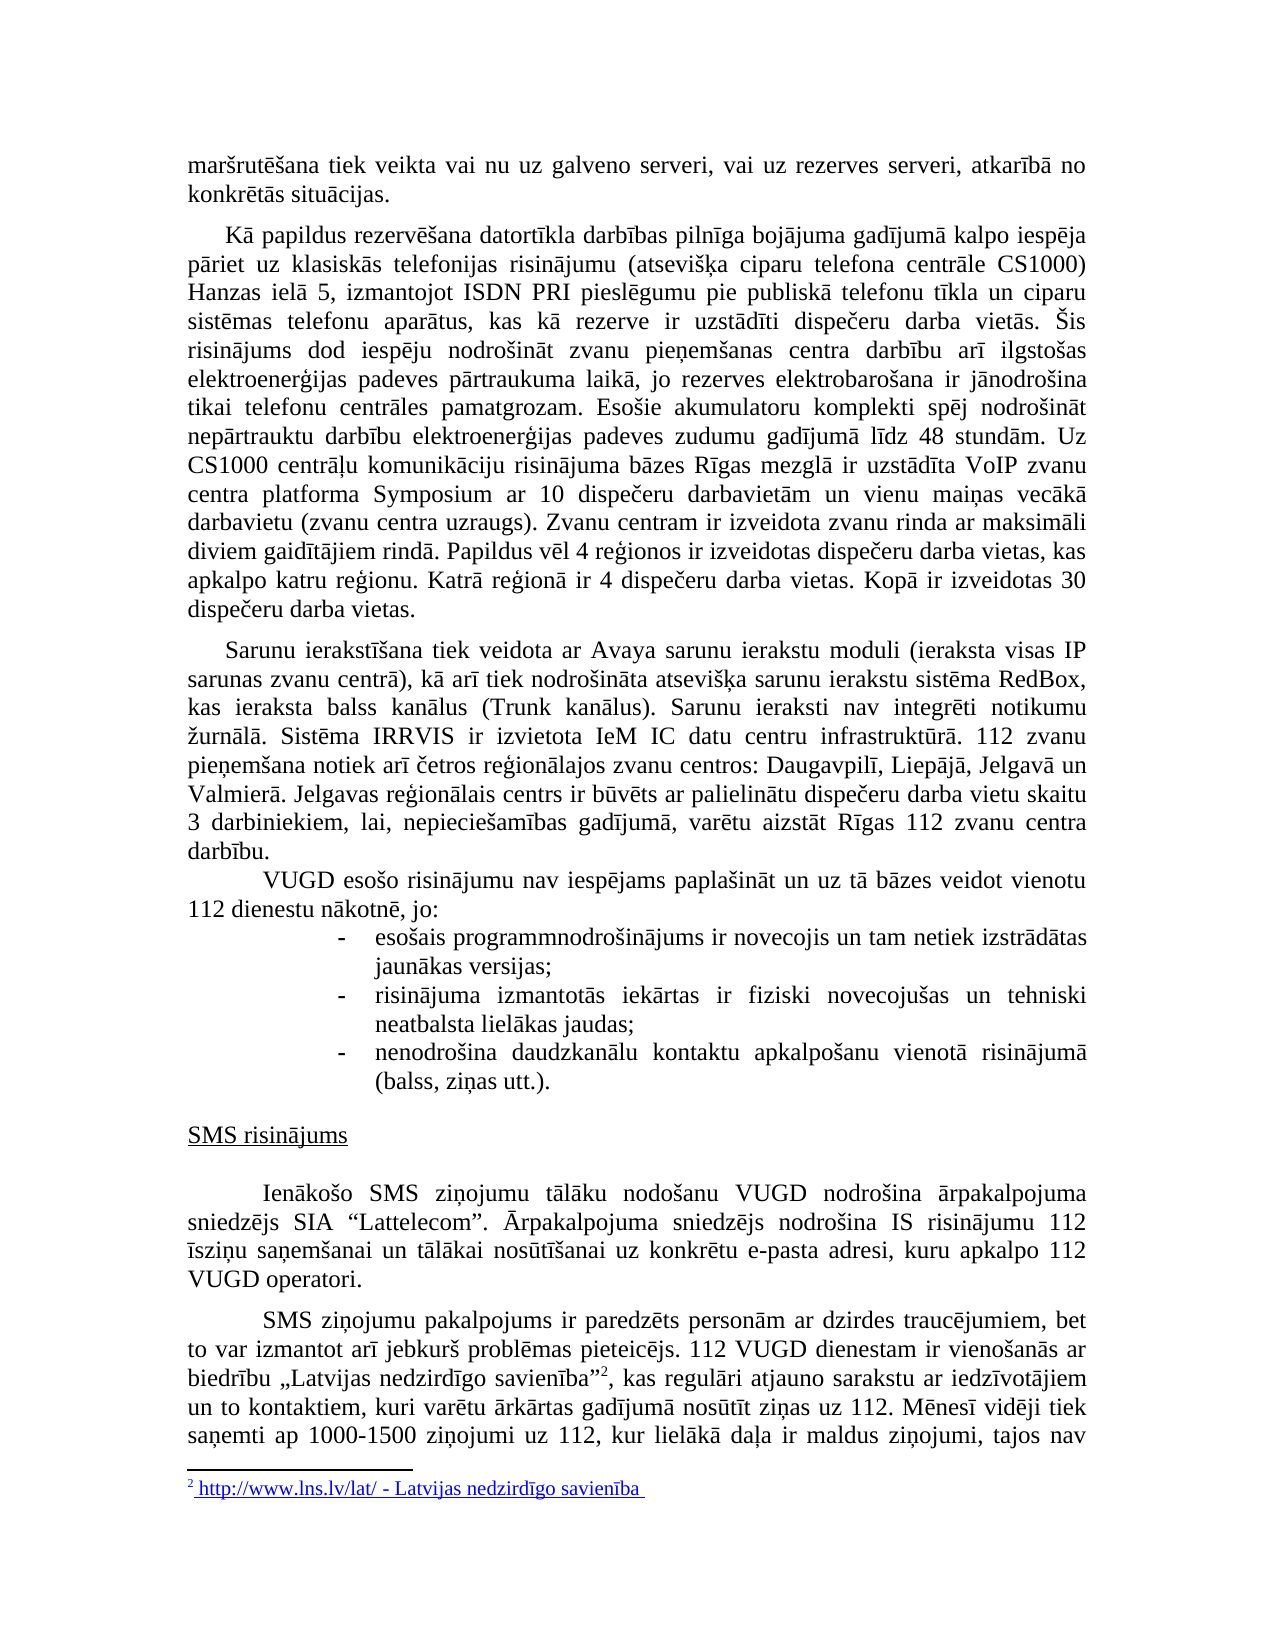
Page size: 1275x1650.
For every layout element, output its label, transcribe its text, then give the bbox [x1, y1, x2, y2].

list esošais programmnodrošinājums ir novecojis un tam netiek izstrādātas jaunākas versijas; [337, 922, 1087, 980]
list risinājuma izmantotās iekārtas ir fiziski novecojušas un tehniski neatbalsta lielākas jaudas; [337, 980, 1087, 1037]
text VUGD esošo risinājumu nav iespējams paplašināt un uz tā bāzes veidot vienotu 112 dienestu nākotnē, jo: [187, 865, 1087, 922]
text Kā papildus rezervēšana datortīkla darbības pilnīga bojājuma gadījumā kalpo iespēja pāriet uz klasiskās telefonijas risinājumu (atsevišķa ciparu telefona centrāle CS1000) Hanzas ielā 5, izmantojot ISDN PRI pieslēgumu pie publiskā telefonu tīkla un ciparu sistēmas telefonu aparātus, kas kā rezerve ir uzstādīti dispečeru darba vietās. Šis risinājums dod iespēju nodrošināt zvanu pieņemšanas centra darbību arī ilgstošas elektroenerģijas padeves pārtraukuma laikā, jo rezerves elektrobarošana ir jānodrošina tikai telefonu centrāles pamatgrozam. Esošie akumulatoru komplekti spēj nodrošināt nepārtrauktu darbību elektroenerģijas padeves zudumu gadījumā līdz 48 stundām. Uz CS1000 centrāļu komunikāciju risinājuma bāzes Rīgas mezglā ir uzstādīta VoIP zvanu centra platforma Symposium ar 10 dispečeru darbavietām un vienu maiņas vecākā darbavietu (zvanu centra uzraugs). Zvanu centram ir izveidota zvanu rinda ar maksimāli diviem gaidītājiem rindā. Papildus vēl 4 reģionos ir izveidotas dispečeru darba vietas, kas apkalpo katru reģionu. Katrā reģionā ir 4 dispečeru darba vietas. Kopā ir izveidotas 30 dispečeru darba vietas. [187, 220, 1087, 622]
list nenodrošina daudzkanālu kontaktu apkalpošanu vienotā risinājumā (balss, ziņas utt.). [337, 1037, 1087, 1095]
text SMS risinājums [187, 1120, 1087, 1149]
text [187, 1305, 1087, 1449]
text Sarunu ierakstīšana tiek veidota ar Avaya sarunu ierakstu moduli (ieraksta visas IP sarunas zvanu centrā), kā arī tiek nodrošināta atsevišķa sarunu ierakstu sistēma RedBox, kas ieraksta balss kanālus (Trunk kanālus). Sarunu ieraksti nav integrēti notikumu žurnālā. Sistēma IRRVIS ir izvietota IeM IC datu centru infrastruktūrā. 112 zvanu pieņemšana notiek arī četros reģionālajos zvanu centros: Daugavpilī, Liepājā, Jelgavā un Valmierā. Jelgavas reģionālais centrs ir būvēts ar palielinātu dispečeru darba vietu skaitu 3 darbiniekiem, lai, nepieciešamības gadījumā, varētu aizstāt Rīgas 112 zvanu centra darbību. [187, 635, 1087, 865]
text Ienākošo SMS ziņojumu tālāku nodošanu VUGD nodrošina ārpakalpojuma sniedzējs SIA “Lattelecom”. Ārpakalpojuma sniedzējs nodrošina IS risinājumu 112 īsziņu saņemšanai un tālākai nosūtīšanai uz konkrētu e-pasta adresi, kuru apkalpo 112 VUGD operatori. [187, 1178, 1087, 1293]
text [187, 150, 1087, 207]
